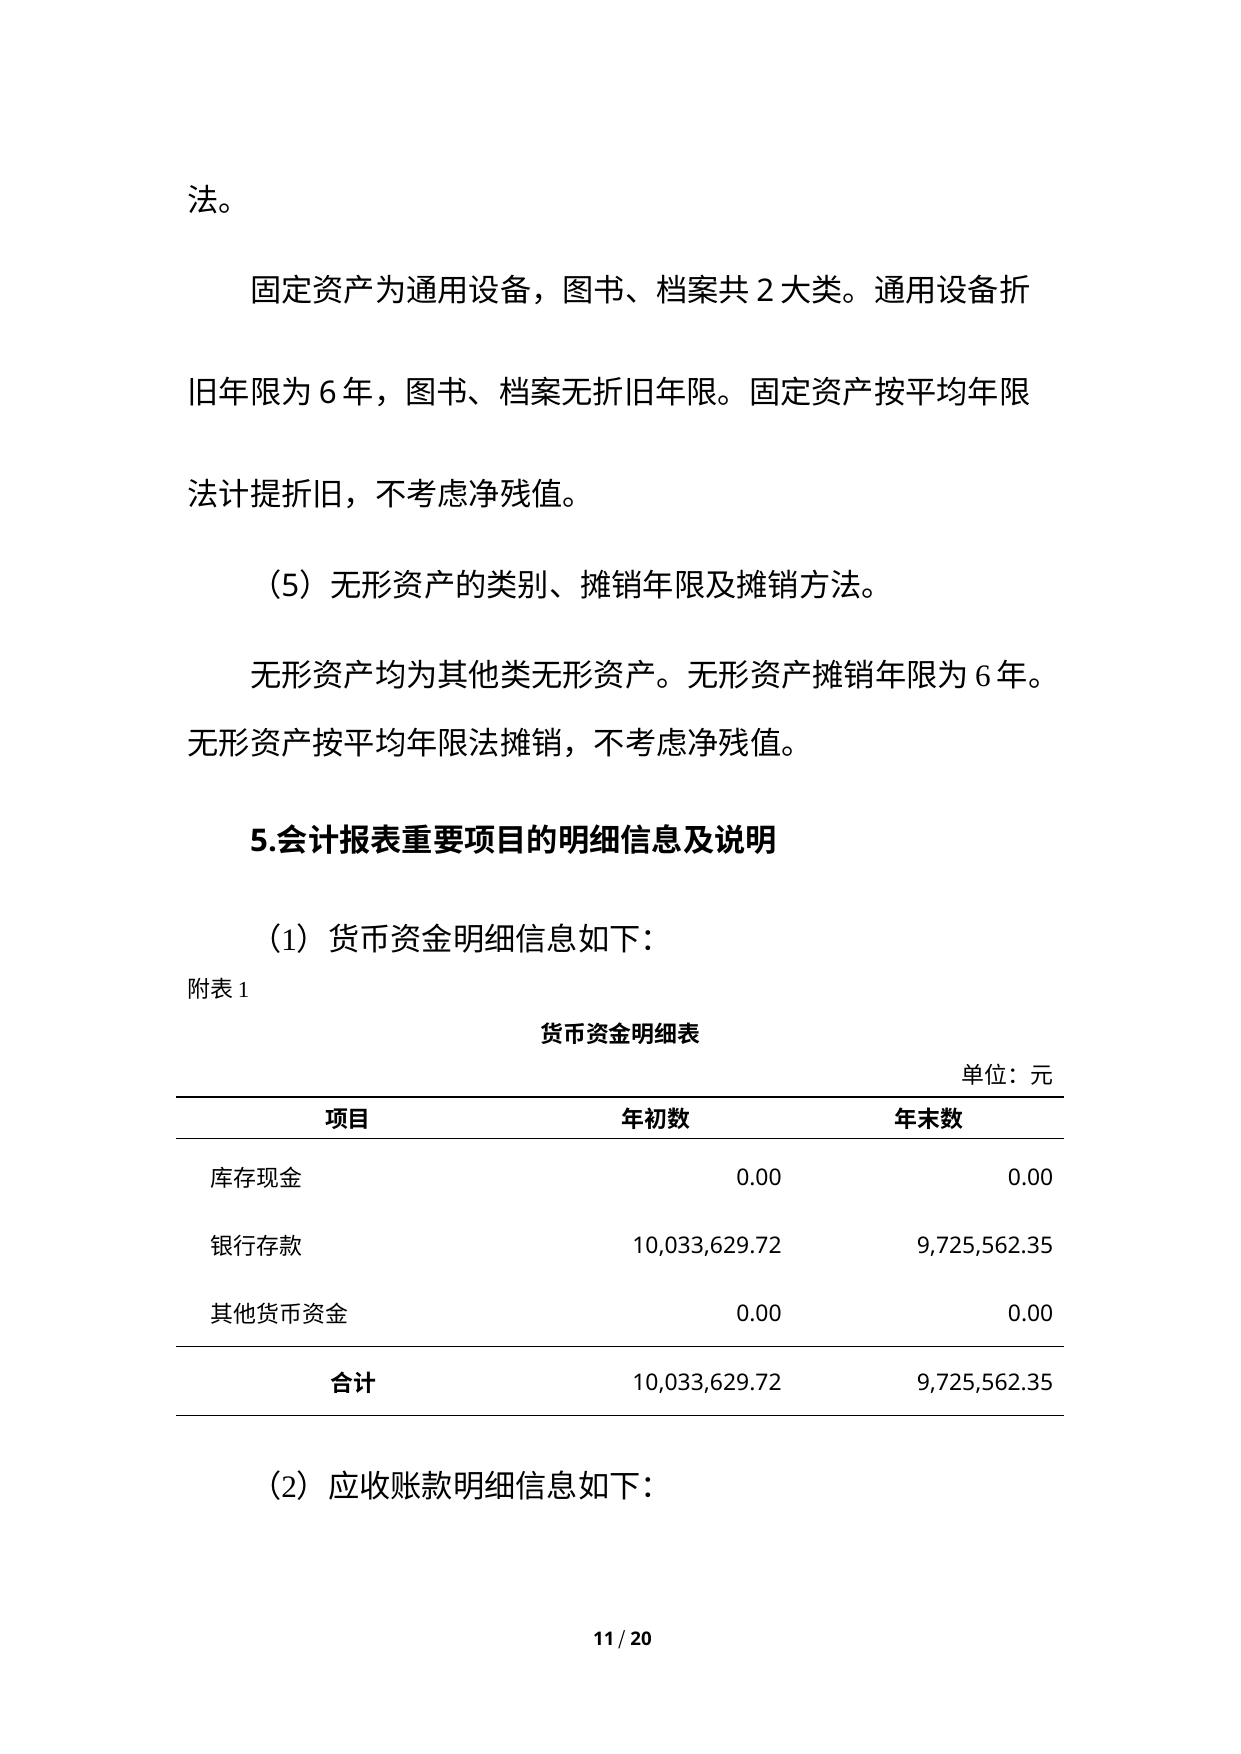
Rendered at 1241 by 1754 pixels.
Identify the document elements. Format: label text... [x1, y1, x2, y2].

table_cell 单位：元 [176, 1053, 1064, 1094]
table_header 项目 [176, 1098, 519, 1138]
table_cell 合计 [176, 1347, 519, 1415]
table_cell 10,033,629.72 [519, 1347, 793, 1415]
table_cell 其他货币资金 [176, 1278, 519, 1346]
table_cell 10,033,629.72 [519, 1210, 793, 1278]
table_cell 0.00 [519, 1142, 793, 1210]
table_cell 银行存款 [176, 1210, 519, 1278]
table_cell 0.00 [793, 1278, 1064, 1346]
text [187, 164, 1053, 232]
text 无形资产均为其他类无形资产。无形资产摊销年限为6年。无形资产按平均年限法摊销，不考虑净残值。 [187, 639, 1053, 775]
table_cell 0.00 [793, 1142, 1064, 1210]
text （1）货币资金明细信息如下： [187, 902, 1053, 970]
table_header 年末数 [793, 1098, 1064, 1138]
table_cell 库存现金 [176, 1142, 519, 1210]
table_cell 货币资金明细表 [176, 1012, 1064, 1053]
table_cell 9,725,562.35 [793, 1347, 1064, 1415]
table_header 年初数 [519, 1098, 793, 1138]
table_header 附表1 [176, 970, 1064, 1012]
text （5）无形资产的类别、摊销年限及摊销方法。 [187, 549, 1053, 617]
table_cell 9,725,562.35 [793, 1210, 1064, 1278]
table_cell 0.00 [519, 1278, 793, 1346]
subtitle 5.会计报表重要项目的明细信息及说明 [187, 804, 1053, 872]
text （2）应收账款明细信息如下： [187, 1450, 1053, 1518]
text 固定资产为通用设备，图书、档案共2大类。通用设备折旧年限为6年，图书、档案无折旧年限。固定资产按平均年限法计提折旧，不考虑净残值。 [187, 254, 1053, 526]
